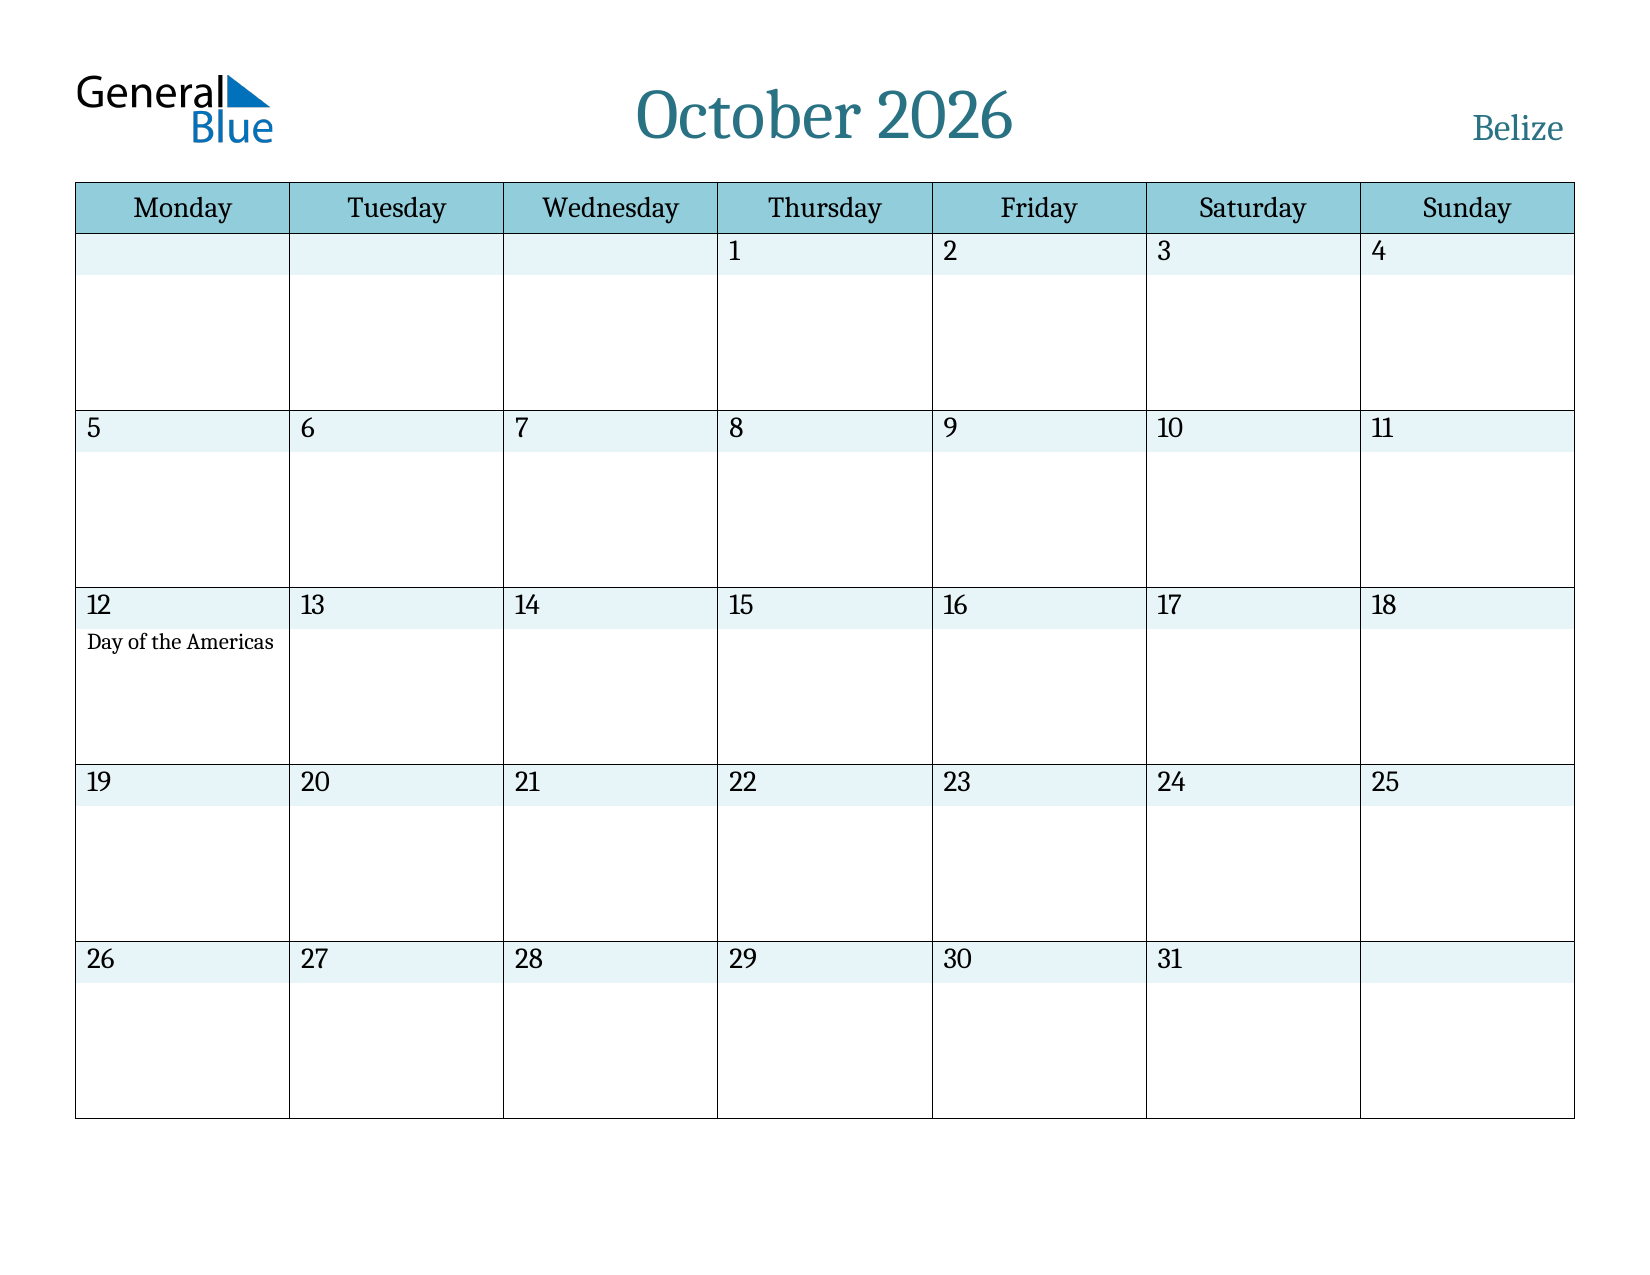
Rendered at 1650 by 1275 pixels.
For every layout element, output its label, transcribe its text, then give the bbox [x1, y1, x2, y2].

table_cell [933, 452, 1146, 587]
table_cell Tuesday [290, 183, 503, 233]
table_cell [933, 275, 1146, 410]
table_cell 24 [1147, 765, 1360, 806]
table_cell 11 [1361, 411, 1574, 452]
table_cell Friday [933, 183, 1146, 233]
table_cell [504, 275, 717, 410]
table_cell 29 [718, 942, 932, 983]
table_cell [504, 983, 717, 1118]
table_cell [290, 234, 503, 275]
table_cell [290, 629, 503, 764]
table_cell 16 [933, 588, 1146, 629]
table_cell 28 [504, 942, 717, 983]
table_cell Monday [76, 183, 289, 233]
table_cell [290, 806, 503, 941]
table_cell Day of the Americas [76, 629, 289, 764]
table_cell Thursday [718, 183, 932, 233]
table_header October 2026 [504, 75, 1146, 182]
table_header Belize [1146, 75, 1574, 182]
table_cell 13 [290, 588, 503, 629]
table_cell [76, 452, 289, 587]
table_cell [290, 452, 503, 587]
table_cell [76, 806, 289, 941]
table_cell 30 [933, 942, 1146, 983]
table_cell 31 [1147, 942, 1360, 983]
table_cell 5 [76, 411, 289, 452]
table_cell [1361, 275, 1574, 410]
table_cell [290, 983, 503, 1118]
table_cell [504, 806, 717, 941]
table_cell 17 [1147, 588, 1360, 629]
table_cell [1147, 983, 1360, 1118]
table_cell 12 [76, 588, 289, 629]
table_cell 6 [290, 411, 503, 452]
table_cell [933, 629, 1146, 764]
table_cell [1361, 629, 1574, 764]
table_cell 22 [718, 765, 932, 806]
table_cell 15 [718, 588, 932, 629]
table_cell [1361, 806, 1574, 941]
table_cell [718, 275, 932, 410]
table_cell [718, 806, 932, 941]
table_cell [933, 983, 1146, 1118]
table_cell 18 [1361, 588, 1574, 629]
table_cell [1147, 806, 1360, 941]
table_cell [1147, 452, 1360, 587]
table_cell 8 [718, 411, 932, 452]
table_cell 21 [504, 765, 717, 806]
table_cell 3 [1147, 234, 1360, 275]
table_cell 23 [933, 765, 1146, 806]
table_cell 19 [76, 765, 289, 806]
table_cell 14 [504, 588, 717, 629]
table_cell [1361, 452, 1574, 587]
table_cell [290, 275, 503, 410]
table_cell [76, 983, 289, 1118]
table_cell [1147, 275, 1360, 410]
table_cell [76, 234, 289, 275]
table_cell [504, 629, 717, 764]
table_cell [718, 629, 932, 764]
table_cell [1147, 629, 1360, 764]
table_cell 26 [76, 942, 289, 983]
table_cell [718, 983, 932, 1118]
table_cell Wednesday [504, 183, 717, 233]
table_cell [504, 234, 717, 275]
table_cell [718, 452, 932, 587]
table_cell [1361, 983, 1574, 1118]
table_cell [1361, 942, 1574, 983]
table_cell 9 [933, 411, 1146, 452]
table_cell 27 [290, 942, 503, 983]
table_cell Saturday [1147, 183, 1360, 233]
table_cell 2 [933, 234, 1146, 275]
table_cell [76, 275, 289, 410]
table_cell 4 [1361, 234, 1574, 275]
picture [77, 75, 273, 143]
table_cell 7 [504, 411, 717, 452]
table_cell [933, 806, 1146, 941]
table_cell 10 [1147, 411, 1360, 452]
table_cell 1 [718, 234, 932, 275]
table_header [76, 75, 503, 182]
table_cell 25 [1361, 765, 1574, 806]
table_cell [504, 452, 717, 587]
table_cell 20 [290, 765, 503, 806]
table_cell Sunday [1361, 183, 1574, 233]
